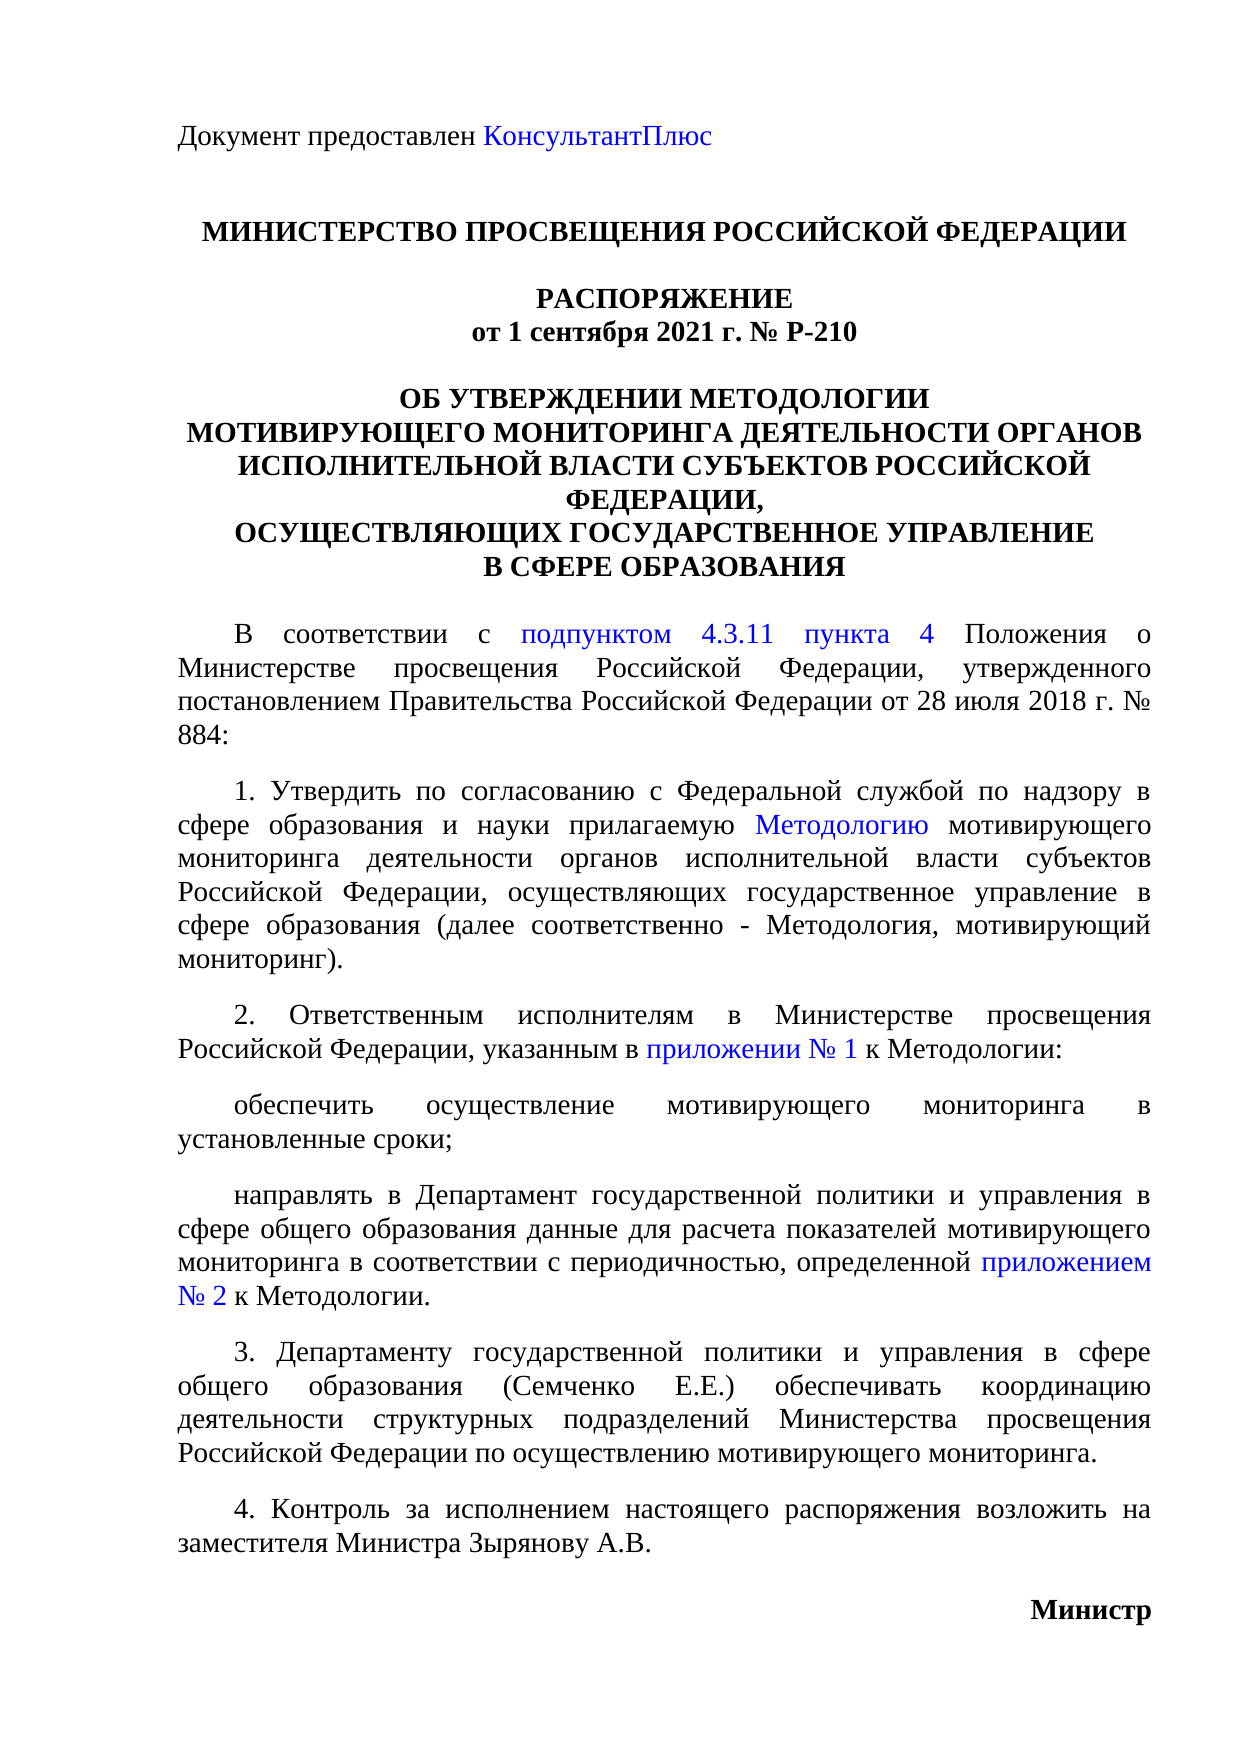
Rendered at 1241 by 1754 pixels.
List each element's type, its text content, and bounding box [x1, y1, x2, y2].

text направлять в Департамент государственной политики и управления в сфере общего образования данные для расчета показателей мотивирующего мониторинга в соответствии с периодичностью, определенной приложением № 2 к Методологии. [177, 1177, 1152, 1312]
text 4. Контроль за исполнением настоящего распоряжения возложить на заместителя Министра Зырянову А.В. [177, 1492, 1152, 1559]
text В соответствии с подпунктом 4.3.11 пункта 4 Положения о Министерстве просвещения Российской Федерации, утвержденного постановлением Правительства Российской Федерации от 28 июля 2018 г. № 884: [177, 616, 1152, 750]
text 1. Утвердить по согласованию с Федеральной службой по надзору в сфере образования и науки прилагаемую Методологию мотивирующего мониторинга деятельности органов исполнительной власти субъектов Российской Федерации, осуществляющих государственное управление в сфере образования (далее соответственно - Методология, мотивирующий мониторинг). [177, 773, 1152, 974]
title МИНИСТЕРСТВО ПРОСВЕЩЕНИЯ РОССИЙСКОЙ ФЕДЕРАЦИИ [177, 214, 1152, 247]
title ИСПОЛНИТЕЛЬНОЙ ВЛАСТИ СУБЪЕКТОВ РОССИЙСКОЙ ФЕДЕРАЦИИ, [177, 448, 1152, 516]
text Министр [177, 1592, 1152, 1626]
title Документ предоставлен КонсультантПлюс [177, 118, 1152, 180]
title ОСУЩЕСТВЛЯЮЩИХ ГОСУДАРСТВЕННОЕ УПРАВЛЕНИЕ [177, 516, 1152, 549]
text 2. Ответственным исполнителям в Министерстве просвещения Российской Федерации, указанным в приложении № 1 к Методологии: [177, 997, 1152, 1064]
text 3. Департаменту государственной политики и управления в сфере общего образования (Семченко Е.Е.) обеспечивать координацию деятельности структурных подразделений Министерства просвещения Российской Федерации по осуществлению мотивирующего мониторинга. [177, 1334, 1152, 1469]
title РАСПОРЯЖЕНИЕ [177, 281, 1152, 314]
title ОБ УТВЕРЖДЕНИИ МЕТОДОЛОГИИ [177, 381, 1152, 415]
text обеспечить осуществление мотивирующего мониторинга в установленные сроки; [177, 1087, 1152, 1154]
title МОТИВИРУЮЩЕГО МОНИТОРИНГА ДЕЯТЕЛЬНОСТИ ОРГАНОВ [177, 415, 1152, 448]
title от 1 сентября 2021 г. № Р-210 [177, 314, 1152, 348]
title В СФЕРЕ ОБРАЗОВАНИЯ [177, 549, 1152, 583]
